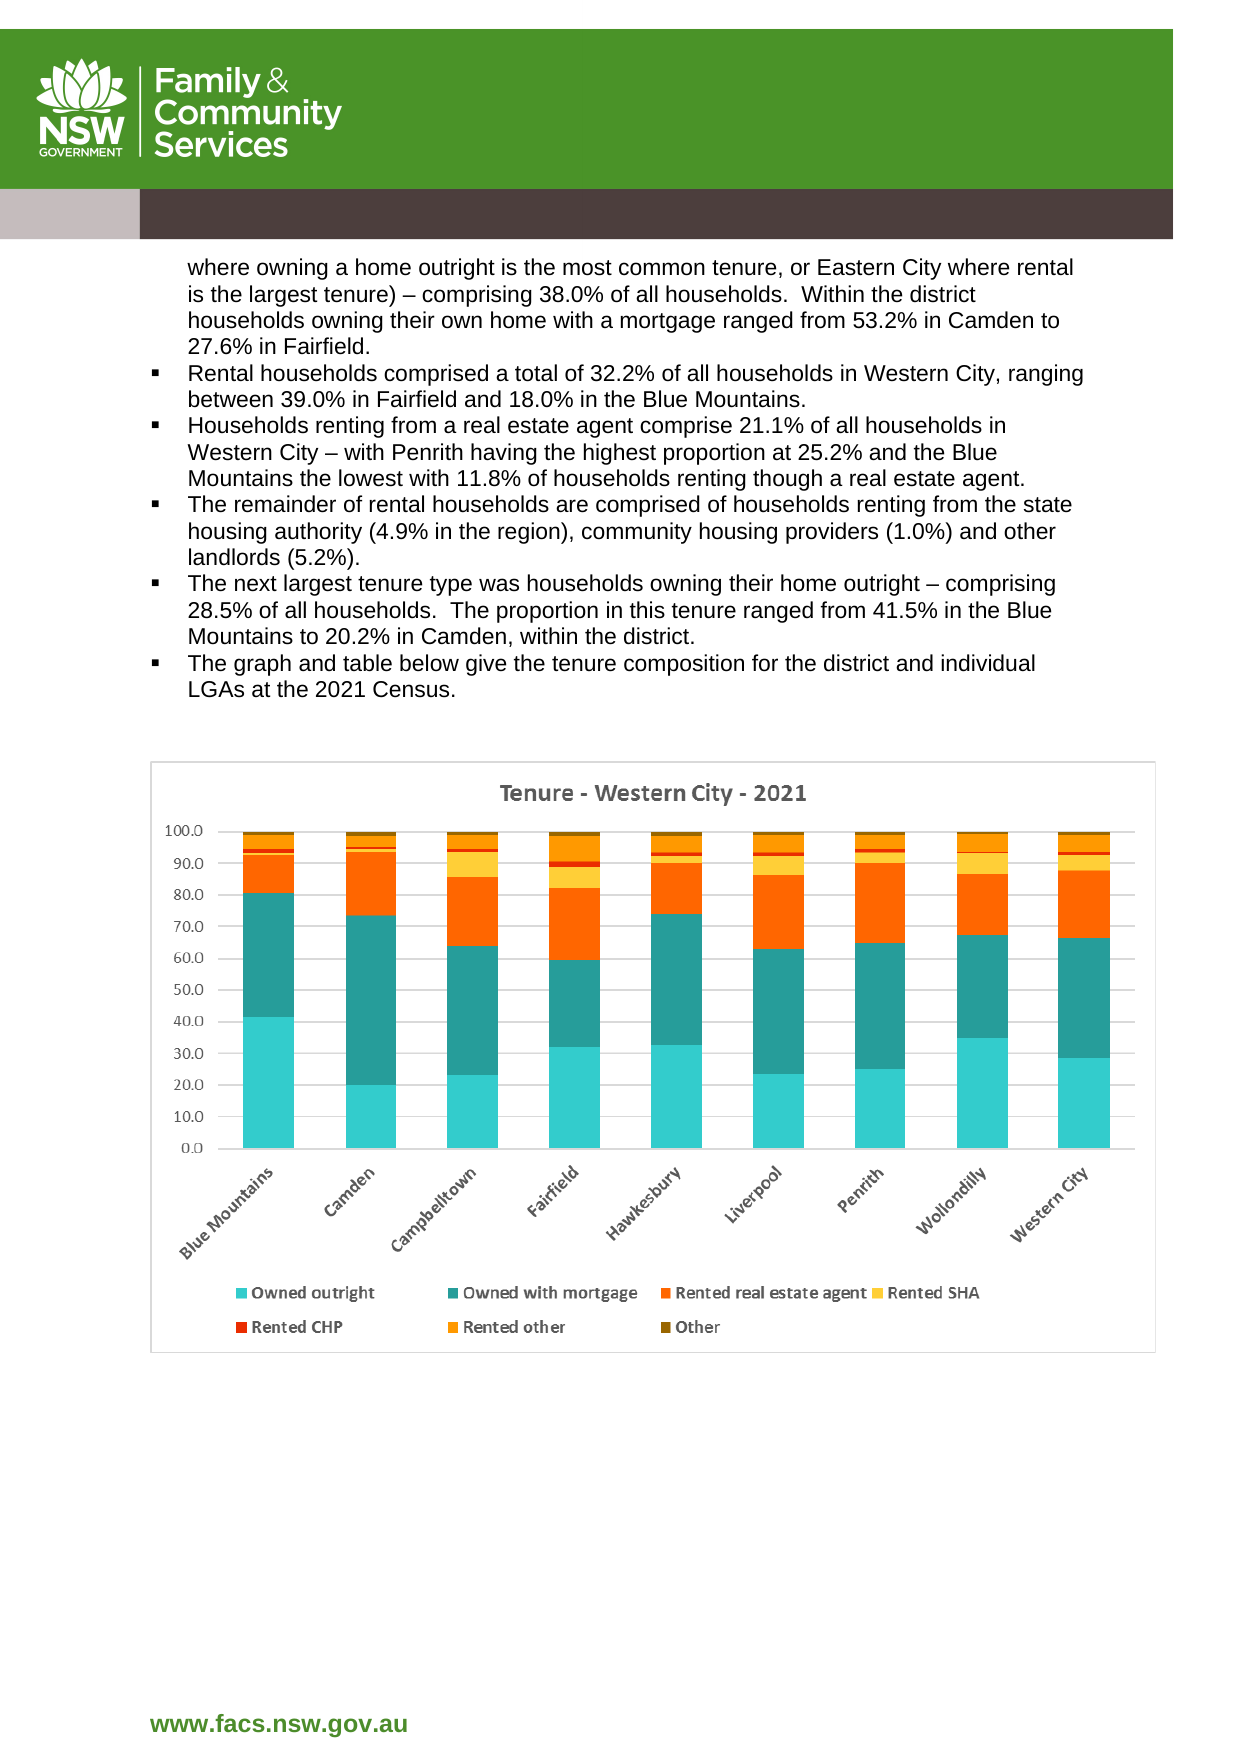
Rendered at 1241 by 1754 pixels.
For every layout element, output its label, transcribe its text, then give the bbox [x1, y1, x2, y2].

list The remainder of rental households are comprised of households renting from the state housing authority (4.9% in the region), community housing providers (1.0%) and other landlords (5.2%). [150, 491, 1090, 570]
list The graph and table below give the tenure composition for the district and individual LGAs at the 2021 Census. [150, 649, 1090, 702]
list Rental households comprised a total of 32.2% of all households in Western City, ranging between 39.0% in Fairfield and 18.0% in the Blue Mountains. [150, 359, 1090, 412]
list Households renting from a real estate agent comprise 21.1% of all households in Western City – with Penrith having the highest proportion at 25.2% and the Blue Mountains the lowest with 11.8% of households renting though a real estate agent. [150, 412, 1090, 491]
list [150, 254, 1090, 359]
picture [150, 761, 1156, 1353]
list The next largest tenure type was households owning their home outright – comprising 28.5% of all households. The proportion in this tenure ranged from 41.5% in the Blue Mountains to 20.2% in Camden, within the district. [150, 570, 1090, 649]
picture [0, 0, 1202, 279]
